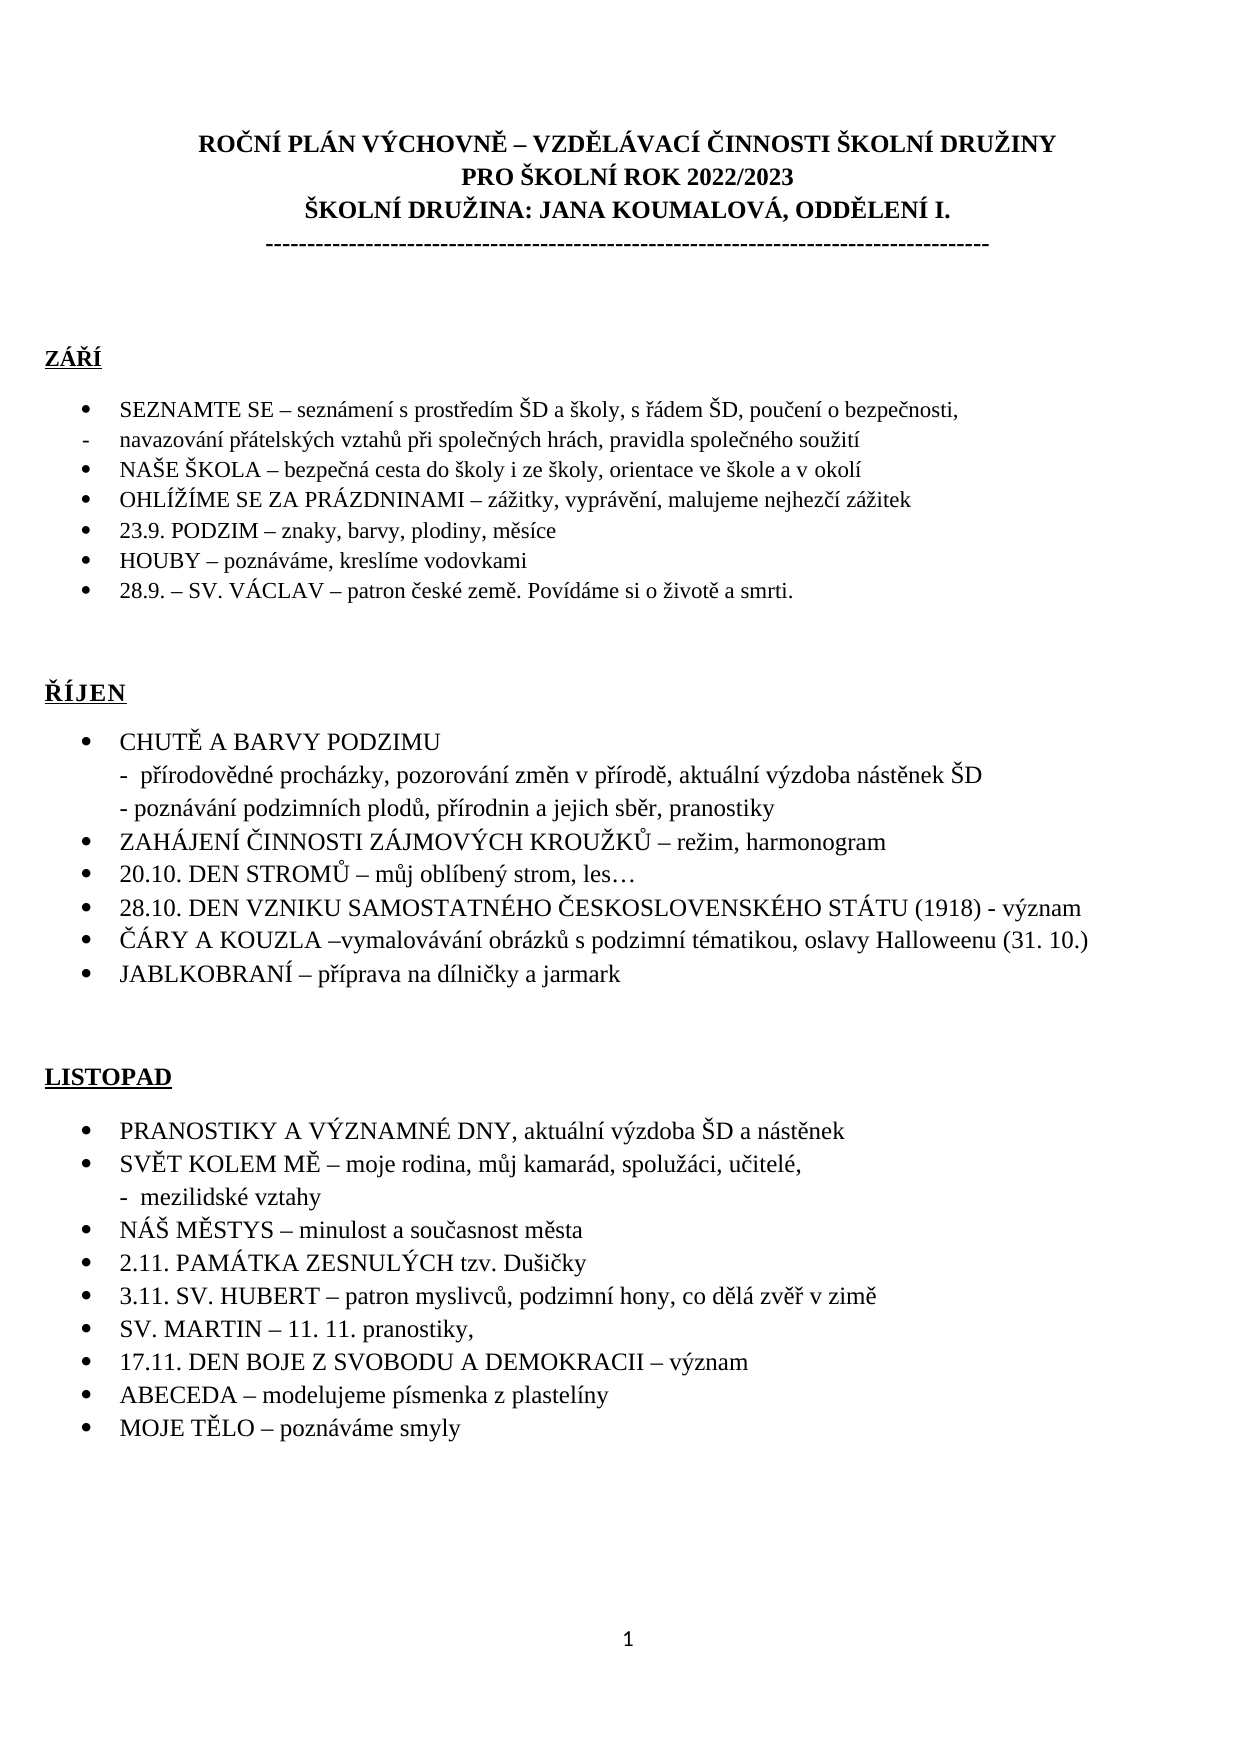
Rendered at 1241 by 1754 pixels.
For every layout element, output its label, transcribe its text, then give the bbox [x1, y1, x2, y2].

list HOUBY – poznáváme, kreslíme vodovkami [82, 547, 1211, 573]
list 28.9. – SV. VÁCLAV – patron české země. Povídáme si o životě a smrti. [82, 577, 1211, 603]
list ČÁRY A KOUZLA –vymalovávání obrázků s podzimní tématikou, oslavy Halloweenu (31. 10.) [82, 926, 1211, 954]
list 2.11. PAMÁTKA ZESNULÝCH tzv. Dušičky [82, 1248, 1211, 1277]
text ŠKOLNÍ DRUŽINA: JANA KOUMALOVÁ, ODDĚLENÍ I. [44, 195, 1211, 223]
list 20.10. DEN STROMŮ – můj oblíbený strom, les… [82, 859, 1211, 888]
list 28.10. DEN VZNIKU SAMOSTATNÉHO ČESKOSLOVENSKÉHO STÁTU (1918) - význam [82, 893, 1211, 921]
list NAŠE ŠKOLA – bezpečná cesta do školy i ze školy, orientace ve škole a v okolí [82, 456, 1211, 483]
text --------------------------------------------------------------------------------------- [44, 228, 1211, 256]
text ROČNÍ PLÁN VÝCHOVNĚ – VZDĚLÁVACÍ ČINNOSTI ŠKOLNÍ DRUŽINY [44, 129, 1211, 157]
list PRANOSTIKY A VÝZNAMNÉ DNY, aktuální výzdoba ŠD a nástěnek [82, 1116, 1211, 1145]
list SV. MARTIN – 11. 11. pranostiky, [82, 1314, 1211, 1343]
text ZÁŘÍ [44, 345, 1211, 371]
list JABLKOBRANÍ – příprava na dílničky a jarmark [82, 959, 1211, 987]
text LISTOPAD [44, 1062, 1211, 1091]
list CHUTĚ A BARVY PODZIMU [82, 727, 1211, 756]
text PRO ŠKOLNÍ ROK 2022/2023 [44, 162, 1211, 190]
list - mezilidské vztahy [119, 1182, 1211, 1211]
subtitle ŘÍJEN [44, 678, 1211, 707]
list 23.9. PODZIM – znaky, barvy, plodiny, měsíce [82, 517, 1211, 543]
list SEZNAMTE SE – seznámení s prostředím ŠD a školy, s řádem ŠD, poučení o bezpečnosti, [82, 396, 1211, 422]
list MOJE TĚLO – poznáváme smyly [82, 1413, 1211, 1442]
list OHLÍŽÍME SE ZA PRÁZDNINAMI – zážitky, vyprávění, malujeme nejhezčí zážitek [82, 486, 1211, 513]
list SVĚT KOLEM MĚ – moje rodina, můj kamarád, spolužáci, učitelé, [82, 1149, 1211, 1178]
list ZAHÁJENÍ ČINNOSTI ZÁJMOVÝCH KROUŽKŮ – režim, harmonogram [82, 827, 1211, 855]
list ABECEDA – modelujeme písmenka z plastelíny [82, 1380, 1211, 1409]
list 3.11. SV. HUBERT – patron myslivců, podzimní hony, co dělá zvěř v zimě [82, 1281, 1211, 1310]
list NÁŠ MĚSTYS – minulost a současnost města [82, 1215, 1211, 1244]
list 17.11. DEN BOJE Z SVOBODU A DEMOKRACII – význam [82, 1347, 1211, 1376]
list - přírodovědné procházky, pozorování změn v přírodě, aktuální výzdoba nástěnek ŠD [119, 761, 1211, 789]
list navazování přátelských vztahů při společných hrách, pravidla společného soužití [82, 426, 1211, 452]
list - poznávání podzimních plodů, přírodnin a jejich sběr, pranostiky [119, 793, 1211, 822]
